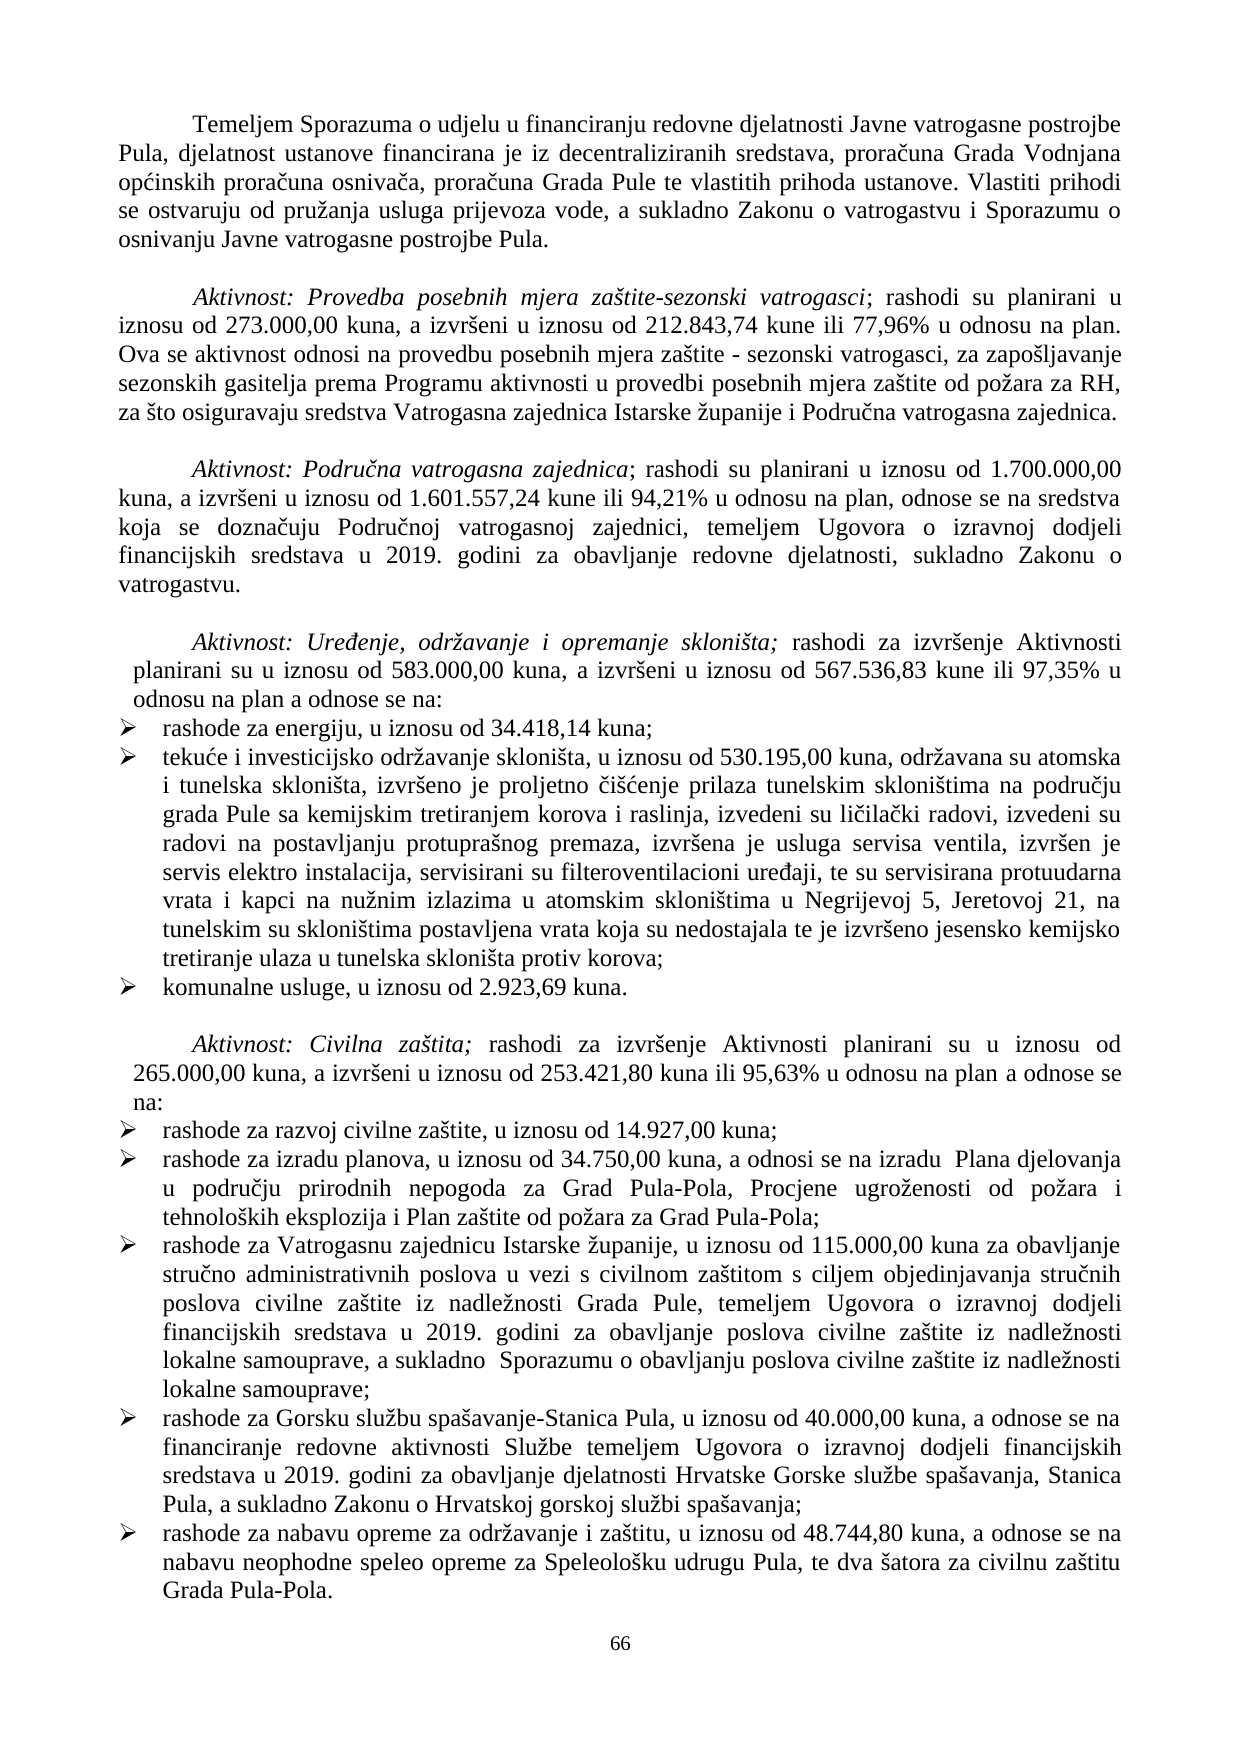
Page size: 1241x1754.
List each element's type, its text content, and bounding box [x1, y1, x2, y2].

text Aktivnost: Uređenje, održavanje i opremanje skloništa; rashodi za izvršenje Aktivnosti planirani su u iznosu od 583.000,00 kuna, a izvršeni u iznosu od 567.536,83 kune ili 97,35% u odnosu na plan a odnose se na: [133, 627, 1122, 713]
text Aktivnost: Civilna zaštita; rashodi za izvršenje Aktivnosti planirani su u iznosu od 265.000,00 kuna, a izvršeni u iznosu od 253.421,80 kuna ili 95,63% u odnosu na plan a odnose se na: [133, 1029, 1122, 1115]
list rashode za Gorsku službu spašavanje-Stanica Pula, u iznosu od 40.000,00 kuna, a odnose se na financiranje redovne aktivnosti Službe temeljem Ugovora o izravnoj dodjeli financijskih sredstava u 2019. godini za obavljanje djelatnosti Hrvatske Gorske službe spašavanja, Stanica Pula, a sukladno Zakonu o Hrvatskoj gorskoj službi spašavanja; [118, 1403, 1122, 1518]
list rashode za nabavu opreme za održavanje i zaštitu, u iznosu od 48.744,80 kuna, a odnose se na nabavu neophodne speleo opreme za Speleološku udrugu Pula, te dva šatora za civilnu zaštitu Grada Pula-Pola. [118, 1518, 1122, 1604]
list rashode za izradu planova, u iznosu od 34.750,00 kuna, a odnosi se na izradu Plana djelovanja u području prirodnih nepogoda za Grad Pula-Pola, Procjene ugroženosti od požara i tehnoloških eksplozija i Plan zaštite od požara za Grad Pula-Pola; [118, 1144, 1122, 1230]
list rashode za Vatrogasnu zajednicu Istarske županije, u iznosu od 115.000,00 kuna za obavljanje stručno administrativnih poslova u vezi s civilnom zaštitom s ciljem objedinjavanja stručnih poslova civilne zaštite iz nadležnosti Grada Pule, temeljem Ugovora o izravnoj dodjeli financijskih sredstava u 2019. godini za obavljanje poslova civilne zaštite iz nadležnosti lokalne samouprave, a sukladno Sporazumu o obavljanju poslova civilne zaštite iz nadležnosti lokalne samouprave; [118, 1230, 1122, 1403]
text Aktivnost: Područna vatrogasna zajednica; rashodi su planirani u iznosu od 1.700.000,00 kuna, a izvršeni u iznosu od 1.601.557,24 kune ili 94,21% u odnosu na plan, odnose se na sredstva koja se doznačuju Područnoj vatrogasnoj zajednici, temeljem Ugovora o izravnoj dodjeli financijskih sredstava u 2019. godini za obavljanje redovne djelatnosti, sukladno Zakonu o vatrogastvu. [118, 454, 1122, 598]
text Temeljem Sporazuma o udjelu u financiranju redovne djelatnosti Javne vatrogasne postrojbe Pula, djelatnost ustanove financirana je iz decentraliziranih sredstava, proračuna Grada Vodnjana općinskih proračuna osnivača, proračuna Grada Pule te vlastitih prihoda ustanove. Vlastiti prihodi se ostvaruju od pružanja usluga prijevoza vode, a sukladno Zakonu o vatrogastvu i Sporazumu o osnivanju Javne vatrogasne postrojbe Pula. [118, 109, 1122, 253]
list rashode za energiju, u iznosu od 34.418,14 kuna; [118, 713, 1122, 742]
list komunalne usluge, u iznosu od 2.923,69 kuna. [118, 972, 1122, 1000]
text Aktivnost: Provedba posebnih mjera zaštite-sezonski vatrogasci; rashodi su planirani u iznosu od 273.000,00 kuna, a izvršeni u iznosu od 212.843,74 kune ili 77,96% u odnosu na plan. Ova se aktivnost odnosi na provedbu posebnih mjera zaštite - sezonski vatrogasci, za zapošljavanje sezonskih gasitelja prema Programu aktivnosti u provedbi posebnih mjera zaštite od požara za RH, za što osiguravaju sredstva Vatrogasna zajednica Istarske županije i Područna vatrogasna zajednica. [118, 282, 1122, 425]
list tekuće i investicijsko održavanje skloništa, u iznosu od 530.195,00 kuna, održavana su atomska i tunelska skloništa, izvršeno je proljetno čišćenje prilaza tunelskim skloništima na području grada Pule sa kemijskim tretiranjem korova i raslinja, izvedeni su ličilački radovi, izvedeni su radovi na postavljanju protuprašnog premaza, izvršena je usluga servisa ventila, izvršen je servis elektro instalacija, servisirani su filteroventilacioni uređaji, te su servisirana protuudarna vrata i kapci na nužnim izlazima u atomskim skloništima u Negrijevoj 5, Jeretovoj 21, na tunelskim su skloništima postavljena vrata koja su nedostajala te je izvršeno jesensko kemijsko tretiranje ulaza u tunelska skloništa protiv korova; [118, 742, 1122, 972]
list rashode za razvoj civilne zaštite, u iznosu od 14.927,00 kuna; [118, 1115, 1122, 1144]
